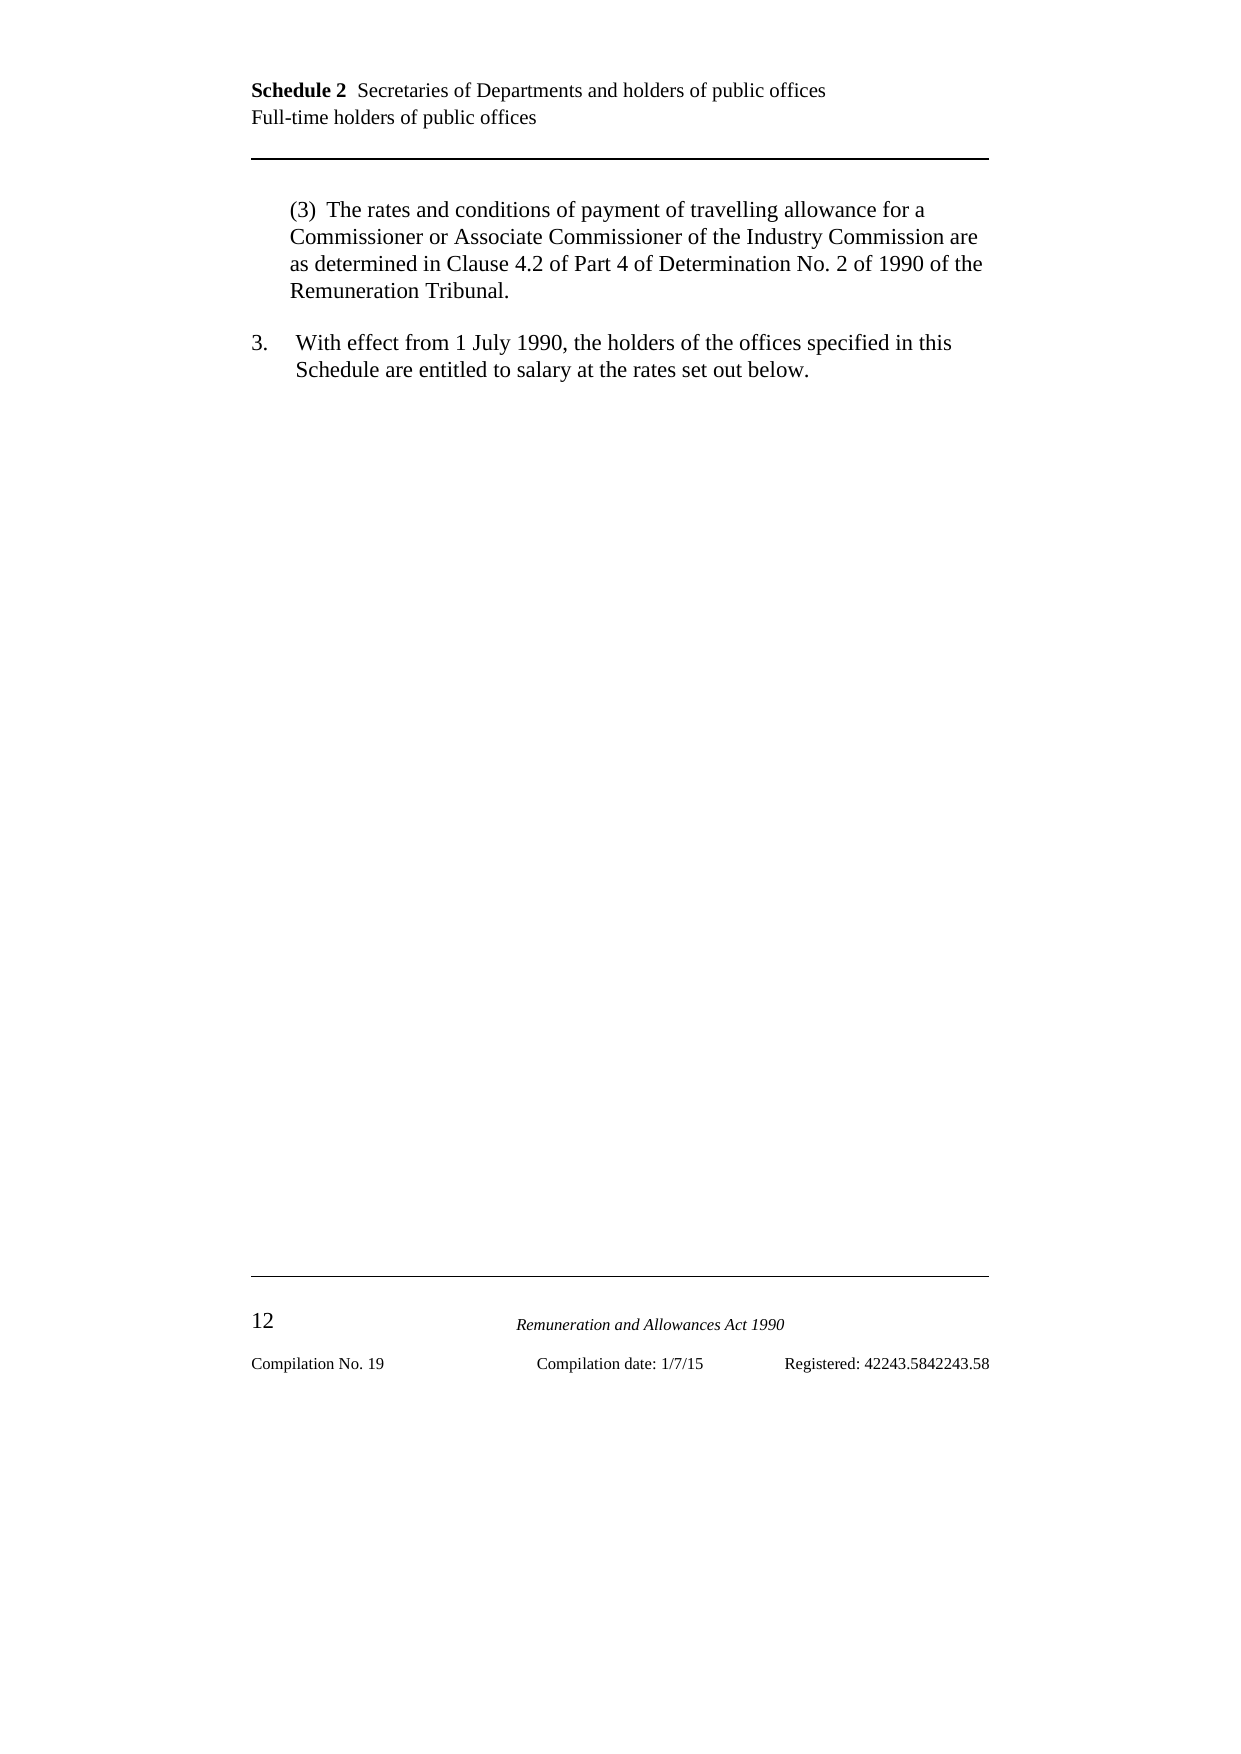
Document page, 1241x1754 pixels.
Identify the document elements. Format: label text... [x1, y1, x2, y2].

text (3) The rates and conditions of payment of travelling allowance for a Commissioner or Associate Commissioner of the Industry Commission are as determined in Clause 4.2 of Part 4 of Determination No. 2 of 1990 of the Remuneration Tribunal. [251, 195, 989, 303]
text 3. With effect from 1 July 1990, the holders of the offices specified in this Schedule are entitled to salary at the rates set out below. [251, 328, 989, 382]
